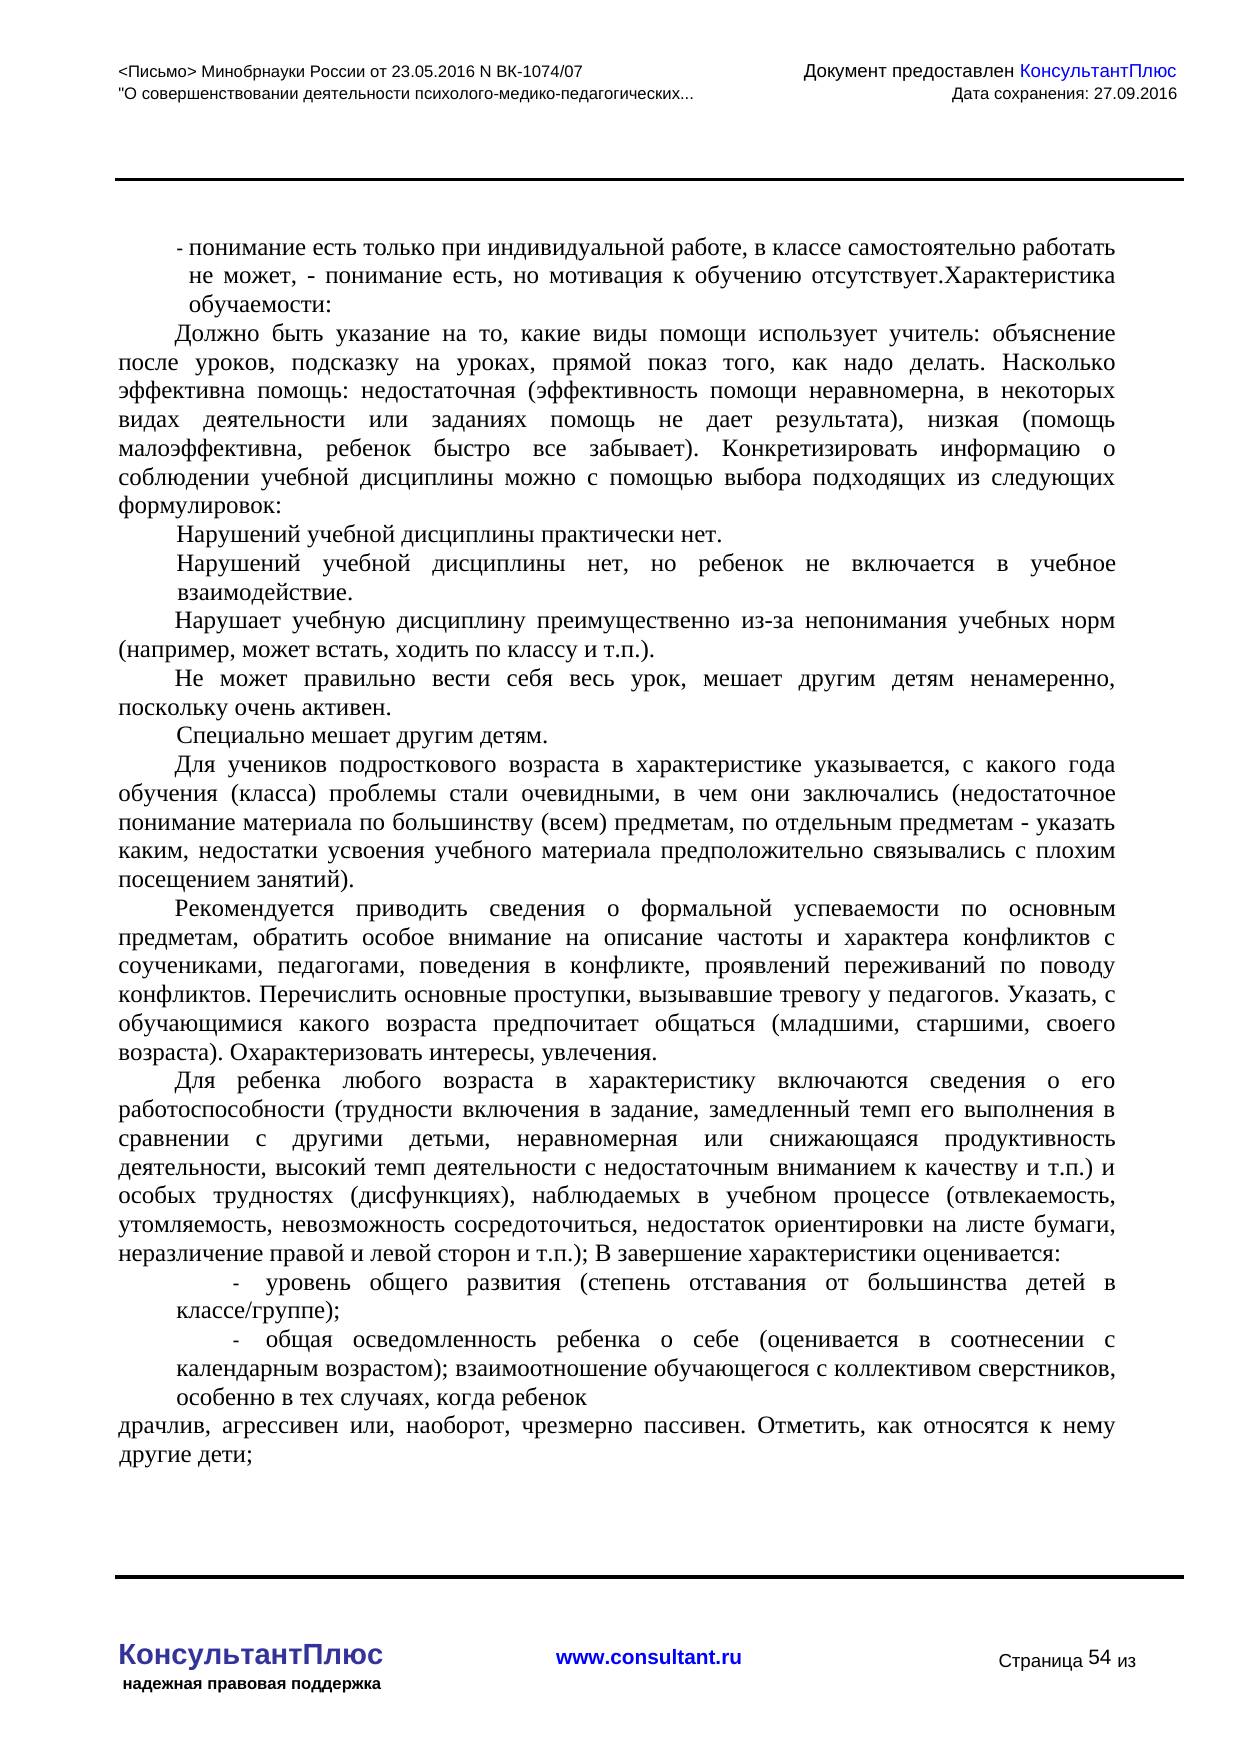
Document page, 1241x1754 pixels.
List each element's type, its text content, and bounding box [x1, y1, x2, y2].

text Рекомендуется приводить сведения о формальной успеваемости по основным предметам, обратить особое внимание на описание частоты и характера конфликтов с соучениками, педагогами, поведения в конфликте, проявлений переживаний по поводу конфликтов. Перечислить основные проступки, вызывавшие тревогу у педагогов. Указать, с обучающимися какого возраста предпочитает общаться (младшими, старшими, своего возраста). Охарактеризовать интересы, увлечения. [118, 893, 1117, 1065]
text драчлив, агрессивен или, наоборот, чрезмерно пассивен. Отметить, как относятся к нему другие дети; [118, 1410, 1117, 1468]
text Специально мешает другим детям. [176, 720, 1117, 749]
text Для ребенка любого возраста в характеристику включаются сведения о его работоспособности (трудности включения в задание, замедленный темп его выполнения в сравнении с другими детьми, неравномерная или снижающаяся продуктивность деятельности, высокий темп деятельности с недостаточным вниманием к качеству и т.п.) и особых трудностях (дисфункциях), наблюдаемых в учебном процессе (отвлекаемость, утомляемость, невозможность сосредоточиться, недостаток ориентировки на листе бумаги, неразличение правой и левой сторон и т.п.); В завершение характеристики оценивается: [118, 1065, 1117, 1267]
list понимание есть только при индивидуальной работе, в классе самостоятельно работать не может, - понимание есть, но мотивация к обучению отсутствует.Характеристика обучаемости: [176, 232, 1117, 318]
text Нарушений учебной дисциплины нет, но ребенок не включается в учебное взаимодействие. [176, 548, 1117, 605]
list уровень общего развития (степень отставания от большинства детей в классе/группе); [176, 1267, 1117, 1324]
text Не может правильно вести себя весь урок, мешает другим детям ненамеренно, поскольку очень активен. [118, 663, 1117, 720]
text Для учеников подросткового возраста в характеристике указывается, с какого года обучения (класса) проблемы стали очевидными, в чем они заключались (недостаточное понимание материала по большинству (всем) предметам, по отдельным предметам - указать каким, недостатки усвоения учебного материала предположительно связывались с плохим посещением занятий). [118, 749, 1117, 893]
text Нарушений учебной дисциплины практически нет. [176, 519, 1117, 548]
text Должно быть указание на то, какие виды помощи использует учитель: объяснение после уроков, подсказку на уроках, прямой показ того, как надо делать. Насколько эффективна помощь: недостаточная (эффективность помощи неравномерна, в некоторых видах деятельности или заданиях помощь не дает результата), низкая (помощь малоэффективна, ребенок быстро все забывает). Конкретизировать информацию о соблюдении учебной дисциплины можно с помощью выбора подходящих из следующих формулировок: [118, 318, 1117, 519]
list общая осведомленность ребенка о себе (оценивается в соотнесении с календарным возрастом); взаимоотношение обучающегося с коллективом сверстников, особенно в тех случаях, когда ребенок [176, 1324, 1117, 1410]
text Нарушает учебную дисциплину преимущественно из-за непонимания учебных норм (например, может встать, ходить по классу и т.п.). [118, 605, 1117, 663]
